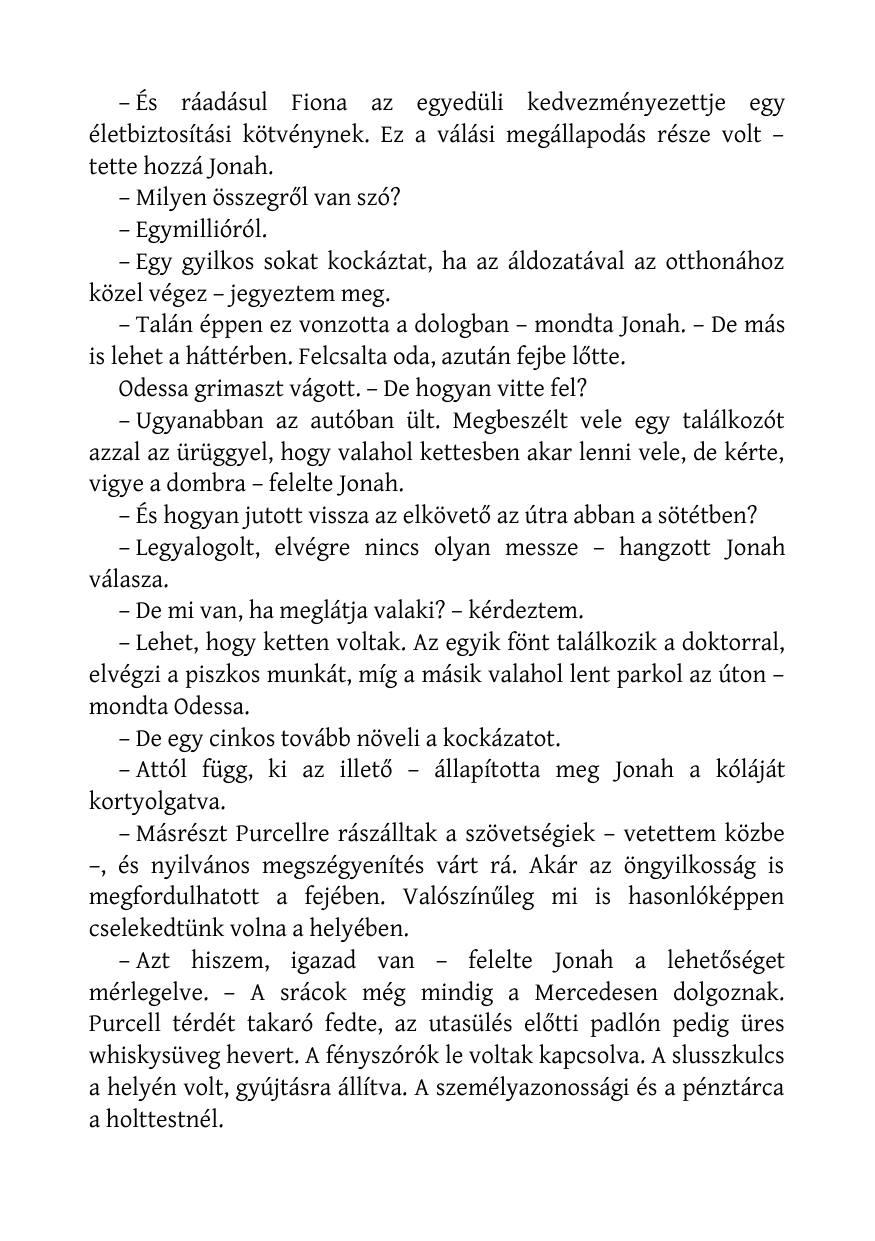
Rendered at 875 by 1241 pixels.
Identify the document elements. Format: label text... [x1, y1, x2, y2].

text – Attól függ, ki az illető – állapította meg Jonah a kóláját kortyolgatva. [89, 756, 785, 817]
text – Egy gyilkos sokat kockáztat, ha az áldozatával az otthonához közel végez – jegyeztem meg. [89, 247, 785, 308]
text Odessa grimaszt vágott. – De hogyan vitte fel? [89, 374, 785, 403]
text – És ráadásul Fiona az egyedüli kedvezményezettje egy életbiztosítási kötvénynek. Ez a válási megállapodás része volt – tette hozzá Jonah. [89, 89, 785, 181]
text – Talán éppen ez vonzotta a dologban – mondta Jonah. – De más is lehet a háttérben. Felcsalta oda, azután fejbe lőtte. [89, 311, 785, 372]
text – Másrészt Purcellre rászálltak a szövetségiek – vetettem közbe –, és nyilvános megszégyenítés várt rá. Akár az öngyilkosság is megfordulhatott a fejében. Valószínűleg mi is hasonlóképpen cselekedtünk volna a helyében. [89, 819, 785, 944]
text – Ugyanabban az autóban ült. Megbeszélt vele egy találkozót azzal az ürüggyel, hogy valahol kettesben akar lenni vele, de kérte, vigye a dombra – felelte Jonah. [89, 406, 785, 499]
text – De mi van, ha meglátja valaki? – kérdeztem. [89, 597, 785, 626]
text – És hogyan jutott vissza az elkövető az útra abban a sötétben? [89, 502, 785, 531]
text – Milyen összegről van szó? [89, 184, 785, 213]
text – Legyalogolt, elvégre nincs olyan messze – hangzott Jonah válasza. [89, 533, 785, 594]
text – Egymillióról. [89, 216, 785, 245]
text – Lehet, hogy ketten voltak. Az egyik fönt találkozik a doktorral, elvégzi a piszkos munkát, míg a másik valahol lent parkol az úton – mondta Odessa. [89, 629, 785, 721]
text – Azt hiszem, igazad van – felelte Jonah a lehetőséget mérlegelve. – A srácok még mindig a Mercedesen dolgoznak. Purcell térdét takaró fedte, az utasülés előtti padlón pedig üres whiskysüveg hevert. A fényszórók le voltak kapcsolva. A slusszkulcs a helyén volt, gyújtásra állítva. A személyazonossági és a pénztárca a holttestnél. [89, 946, 785, 1134]
text – De egy cinkos tovább növeli a kockázatot. [89, 724, 785, 753]
